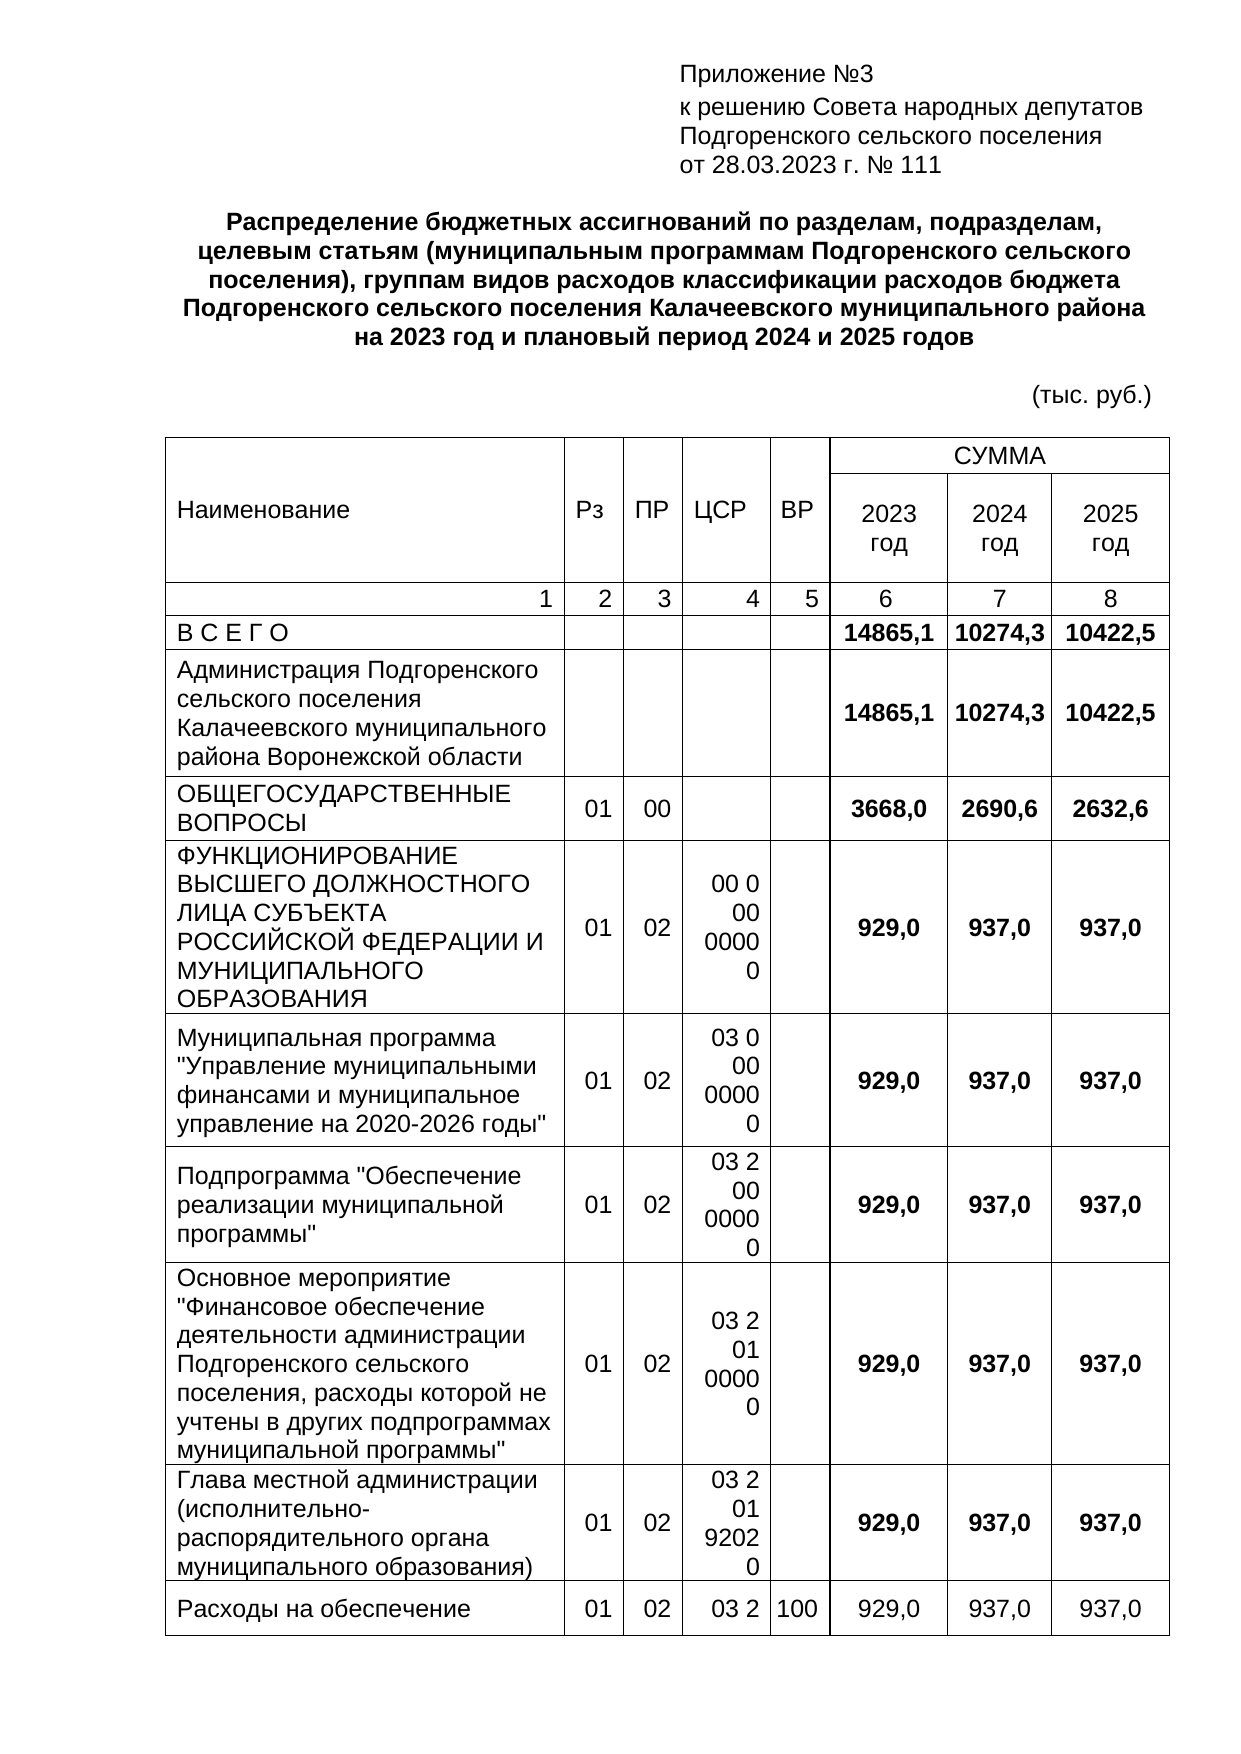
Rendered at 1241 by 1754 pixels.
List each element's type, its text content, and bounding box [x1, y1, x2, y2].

table_cell 01 [565, 1581, 623, 1635]
table_cell 00 [624, 777, 682, 839]
table_cell 02 [624, 1581, 682, 1635]
table_cell 02 [624, 841, 682, 1013]
table_cell [771, 777, 829, 839]
table_cell В С Е Г О [166, 616, 564, 649]
table_cell 937,0 [1052, 1147, 1169, 1262]
table_cell 3 [624, 583, 682, 614]
table_cell [771, 1014, 829, 1146]
table_cell Муниципальная программа "Управление муниципальными финансами и муниципальное управление на 2020-2026 годы" [166, 1014, 564, 1146]
table_cell 14865,1 [831, 616, 947, 649]
table_cell [624, 650, 682, 776]
table_cell 10422,5 [1052, 616, 1169, 649]
table_cell 14865,1 [831, 650, 947, 776]
table_cell [565, 650, 623, 776]
table_cell 937,0 [1052, 1581, 1169, 1635]
table_cell 8 [1052, 583, 1169, 614]
table_cell 01 [565, 1014, 623, 1146]
table_cell 929,0 [831, 1465, 947, 1580]
table_cell 02 [624, 1465, 682, 1580]
table_cell 01 [565, 1465, 623, 1580]
table_cell [771, 1465, 829, 1580]
table_cell 02 [624, 1263, 682, 1464]
table_cell [771, 650, 829, 776]
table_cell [166, 1581, 564, 1635]
table_cell 937,0 [948, 1581, 1051, 1635]
table_cell [771, 616, 829, 649]
table_cell 00 0 00 00000 [683, 841, 770, 1013]
table_cell 937,0 [948, 1147, 1051, 1262]
table_cell ФУНКЦИОНИРОВАНИЕ ВЫСШЕГО ДОЛЖНОСТНОГО ЛИЦА СУБЪЕКТА РОССИЙСКОЙ ФЕДЕРАЦИИ И МУНИЦИПАЛЬНОГО ОБРАЗОВАНИЯ [166, 841, 564, 1013]
table_cell 02 [624, 1014, 682, 1146]
table_cell [771, 841, 829, 1013]
table_cell 937,0 [1052, 1263, 1169, 1464]
text Подгоренского сельского поселения [177, 121, 1152, 149]
table_cell 3668,0 [831, 777, 947, 839]
table_cell 6 [831, 583, 947, 614]
table_cell 2023 год [831, 474, 947, 582]
table_cell 929,0 [831, 1581, 947, 1635]
table_cell 01 [565, 1147, 623, 1262]
table_cell 929,0 [831, 1263, 947, 1464]
table_cell 1 [166, 583, 564, 614]
table_cell 7 [948, 583, 1051, 614]
table_cell 4 [683, 583, 770, 614]
table_cell [771, 1263, 829, 1464]
table_cell 937,0 [948, 1263, 1051, 1464]
table_cell 01 [565, 777, 623, 839]
table_cell [771, 1147, 829, 1262]
table_cell 03 2 01 00000 [683, 1263, 770, 1464]
table_cell 937,0 [1052, 1014, 1169, 1146]
table_cell 01 [565, 1263, 623, 1464]
table_cell 10274,3 [948, 650, 1051, 776]
table_header ВР [771, 438, 829, 582]
table_cell ОБЩЕГОСУДАРСТВЕННЫЕ ВОПРОСЫ [166, 777, 564, 839]
text от 28.03.2023 г. № 111 [177, 149, 1152, 178]
table_cell 937,0 [1052, 841, 1169, 1013]
text Распределение бюджетных ассигнований по разделам, подразделам, целевым статьям (муниципальным программам Подгоренского сельского поселения), группам видов расходов классификации расходов бюджета Подгоренского сельского поселения Калачеевского муниципального района на 2023 год и плановый период 2024 и 2025 годов [177, 207, 1152, 351]
table_cell [565, 616, 623, 649]
table_cell 2632,6 [1052, 777, 1169, 839]
table_cell 03 2 01 92020 [683, 1581, 770, 1635]
table_cell 10274,3 [948, 616, 1051, 649]
table_cell [683, 650, 770, 776]
table_cell [683, 616, 770, 649]
table_cell 03 2 01 92020 [683, 1465, 770, 1580]
table_cell 937,0 [948, 841, 1051, 1013]
table_cell 2 [565, 583, 623, 614]
table_cell 929,0 [831, 841, 947, 1013]
table_cell Основное мероприятие "Финансовое обеспечение деятельности администрации Подгоренского сельского поселения, расходы которой не учтены в других подпрограммах муниципальной программы" [166, 1263, 564, 1464]
table_header ПР [624, 438, 682, 582]
table_cell 2690,6 [948, 777, 1051, 839]
table_cell 937,0 [948, 1465, 1051, 1580]
table_cell 01 [565, 841, 623, 1013]
table_header ЦСР [683, 438, 770, 582]
table_cell 937,0 [948, 1014, 1051, 1146]
table_header Рз [565, 438, 623, 582]
table_cell 5 [771, 583, 829, 614]
table_cell [683, 777, 770, 839]
table_cell Глава местной администрации (исполнительно-распорядительного органа муниципального образования) [166, 1465, 564, 1580]
table_cell 100 [771, 1581, 829, 1635]
table_cell [624, 616, 682, 649]
table_cell 03 2 00 00000 [683, 1147, 770, 1262]
table_cell Подпрограмма "Обеспечение реализации муниципальной программы" [166, 1147, 564, 1262]
table_cell 2025 год [1052, 474, 1169, 582]
table_cell 929,0 [831, 1147, 947, 1262]
text Приложение №3 [679, 59, 1152, 88]
table_cell 10422,5 [1052, 650, 1169, 776]
table_header Наименование [166, 438, 564, 582]
text (тыс. руб.) [177, 379, 1152, 408]
table_cell 02 [624, 1147, 682, 1262]
table_cell 2024 год [948, 474, 1051, 582]
table_header СУММА [831, 438, 1169, 473]
table_cell 929,0 [831, 1014, 947, 1146]
text к решению Совета народных депутатов [177, 92, 1152, 121]
table_cell 937,0 [1052, 1465, 1169, 1580]
table_cell Администрация Подгоренского сельского поселения Калачеевского муниципального района Воронежской области [166, 650, 564, 776]
table_cell 03 0 00 00000 [683, 1014, 770, 1146]
